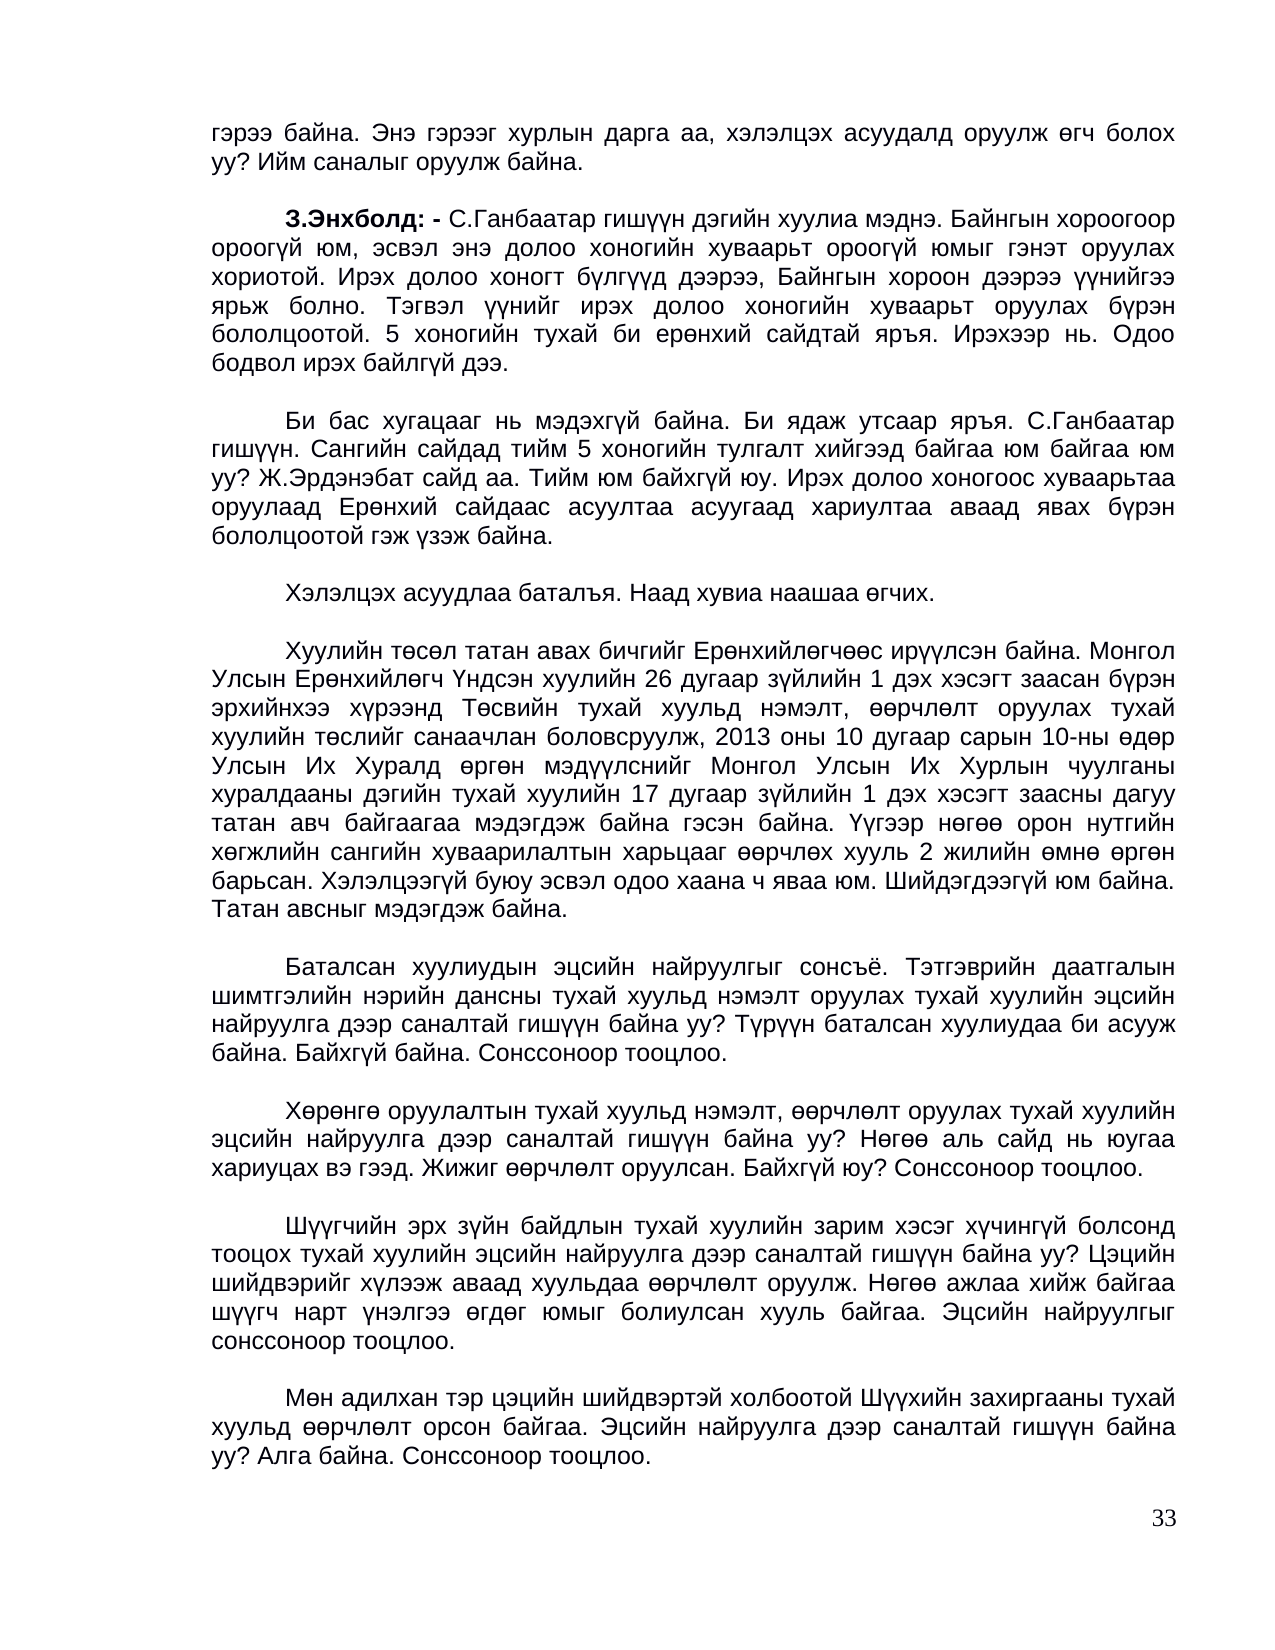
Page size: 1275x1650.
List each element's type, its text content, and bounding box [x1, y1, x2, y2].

text Хэлэлцэх асуудлаа баталъя. Наад хувиа наашаа өгчих. [211, 578, 1177, 607]
text З.Энхболд: - С.Ганбаатар гишүүн дэгийн хуулиа мэднэ. Байнгын хороогоор ороогүй юм, эсвэл энэ долоо хоногийн хуваарьт ороогүй юмыг гэнэт оруулах хориотой. Ирэх долоо хоногт бүлгүүд дээрээ, Байнгын хороон дээрээ үүнийгээ ярьж болно. Тэгвэл үүнийг ирэх долоо хоногийн хуваарьт оруулах бүрэн бололцоотой. 5 хоногийн тухай би ерөнхий сайдтай яръя. Ирэхээр нь. Одоо бодвол ирэх байлгүй дээ. [211, 204, 1177, 377]
text Мөн адилхан тэр цэцийн шийдвэртэй холбоотой Шүүхийн захиргааны тухай хуульд өөрчлөлт орсон байгаа. Эцсийн найруулга дээр саналтай гишүүн байна уу? Алга байна. Сонссоноор тооцлоо. [211, 1383, 1177, 1469]
text Хөрөнгө оруулалтын тухай хуульд нэмэлт, өөрчлөлт оруулах тухай хуулийн эцсийн найруулга дээр саналтай гишүүн байна уу? Нөгөө аль сайд нь юугаа хариуцах вэ гээд. Жижиг өөрчлөлт оруулсан. Байхгүй юу? Сонссоноор тооцлоо. [211, 1096, 1177, 1182]
text Хуулийн төсөл татан авах бичгийг Ерөнхийлөгчөөс ирүүлсэн байна. Монгол Улсын Ерөнхийлөгч Үндсэн хуулийн 26 дугаар зүйлийн 1 дэх хэсэгт заасан бүрэн эрхийнхээ хүрээнд Төсвийн тухай хуульд нэмэлт, өөрчлөлт оруулах тухай хуулийн төслийг санаачлан боловсруулж, 2013 оны 10 дугаар сарын 10-ны өдөр Улсын Их Хуралд өргөн мэдүүлснийг Монгол Улсын Их Хурлын чуулганы хуралдааны дэгийн тухай хуулийн 17 дугаар зүйлийн 1 дэх хэсэгт заасны дагуу татан авч байгаагаа мэдэгдэж байна гэсэн байна. Үүгээр нөгөө орон нутгийн хөгжлийн сангийн хуваарилалтын харьцааг өөрчлөх хууль 2 жилийн өмнө өргөн барьсан. Хэлэлцээгүй буюу эсвэл одоо хаана ч яваа юм. Шийдэгдээгүй юм байна. Татан авсныг мэдэгдэж байна. [211, 636, 1177, 923]
text Шүүгчийн эрх зүйн байдлын тухай хуулийн зарим хэсэг хүчингүй болсонд тооцох тухай хуулийн эцсийн найруулга дээр саналтай гишүүн байна уу? Цэцийн шийдвэрийг хүлээж аваад хуульдаа өөрчлөлт оруулж. Нөгөө ажлаа хийж байгаа шүүгч нарт үнэлгээ өгдөг юмыг болиулсан хууль байгаа. Эцсийн найруулгыг сонссоноор тооцлоо. [211, 1211, 1177, 1354]
text Би бас хугацааг нь мэдэхгүй байна. Би ядаж утсаар яръя. С.Ганбаатар гишүүн. Сангийн сайдад тийм 5 хоногийн тулгалт хийгээд байгаа юм байгаа юм уу? Ж.Эрдэнэбат сайд аа. Тийм юм байхгүй юу. Ирэх долоо хоногоос хуваарьтаа оруулаад Ерөнхий сайдаас асуултаа асуугаад хариултаа аваад явах бүрэн бололцоотой гэж үзэж байна. [211, 406, 1177, 549]
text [211, 118, 1177, 176]
text Баталсан хуулиудын эцсийн найруулгыг сонсъё. Тэтгэврийн даатгалын шимтгэлийн нэрийн дансны тухай хуульд нэмэлт оруулах тухай хуулийн эцсийн найруулга дээр саналтай гишүүн байна уу? Түрүүн баталсан хуулиудаа би асууж байна. Байхгүй байна. Сонссоноор тооцлоо. [211, 952, 1177, 1067]
